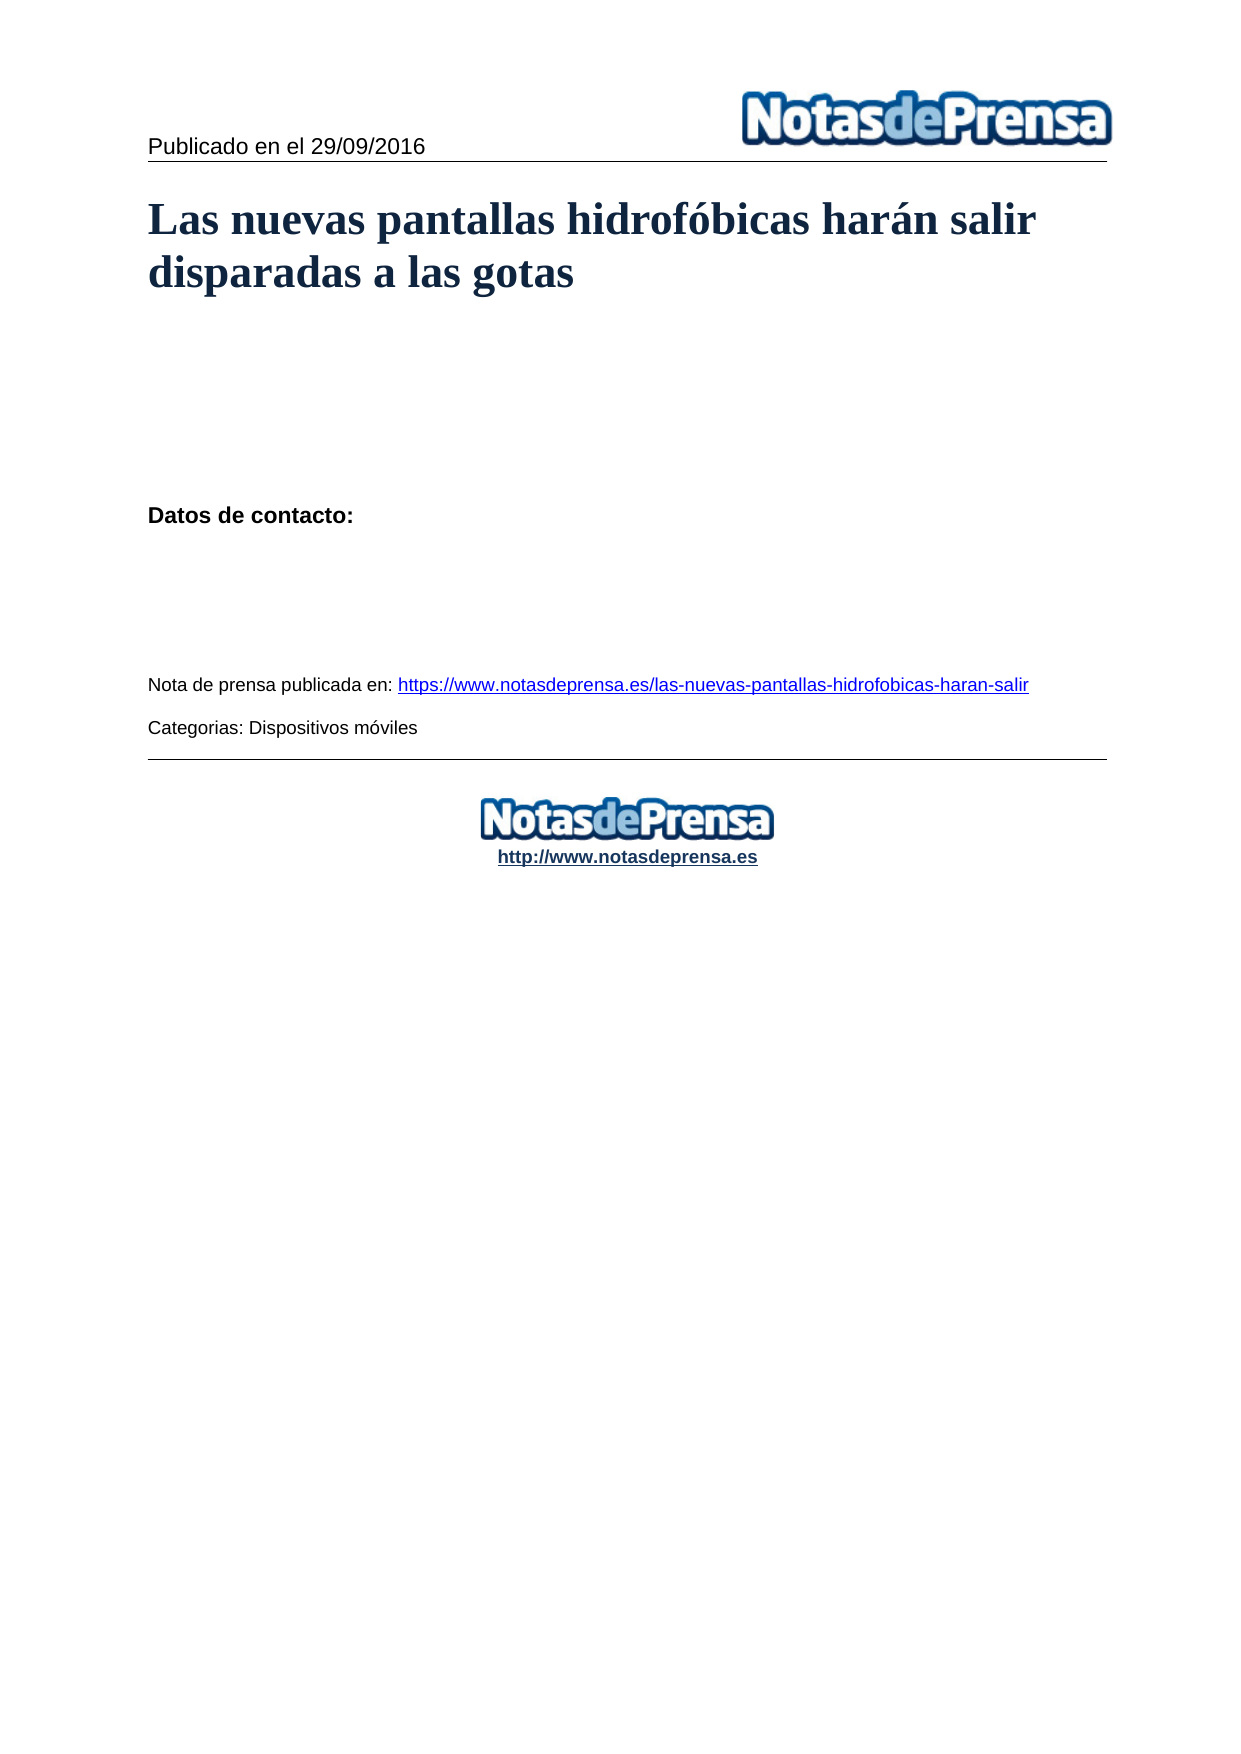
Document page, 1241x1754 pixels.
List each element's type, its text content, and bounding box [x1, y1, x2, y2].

picture [480, 796, 775, 842]
text Datos de contacto: [148, 502, 1107, 529]
text Categorias: Dispositivos móviles [148, 717, 1107, 738]
subtitle Las nuevas pantallas hidrofóbicas harán salir disparadas a las gotas [148, 192, 1107, 297]
text Nota de prensa publicada en: https://www.notasdeprensa.es/las-nuevas-pantallas-hidrofobicas-haran-salir [148, 674, 1107, 696]
text Publicado en el 29/09/2016 [148, 133, 1107, 161]
text http://www.notasdeprensa.es [148, 846, 1107, 868]
picture [742, 90, 1113, 148]
